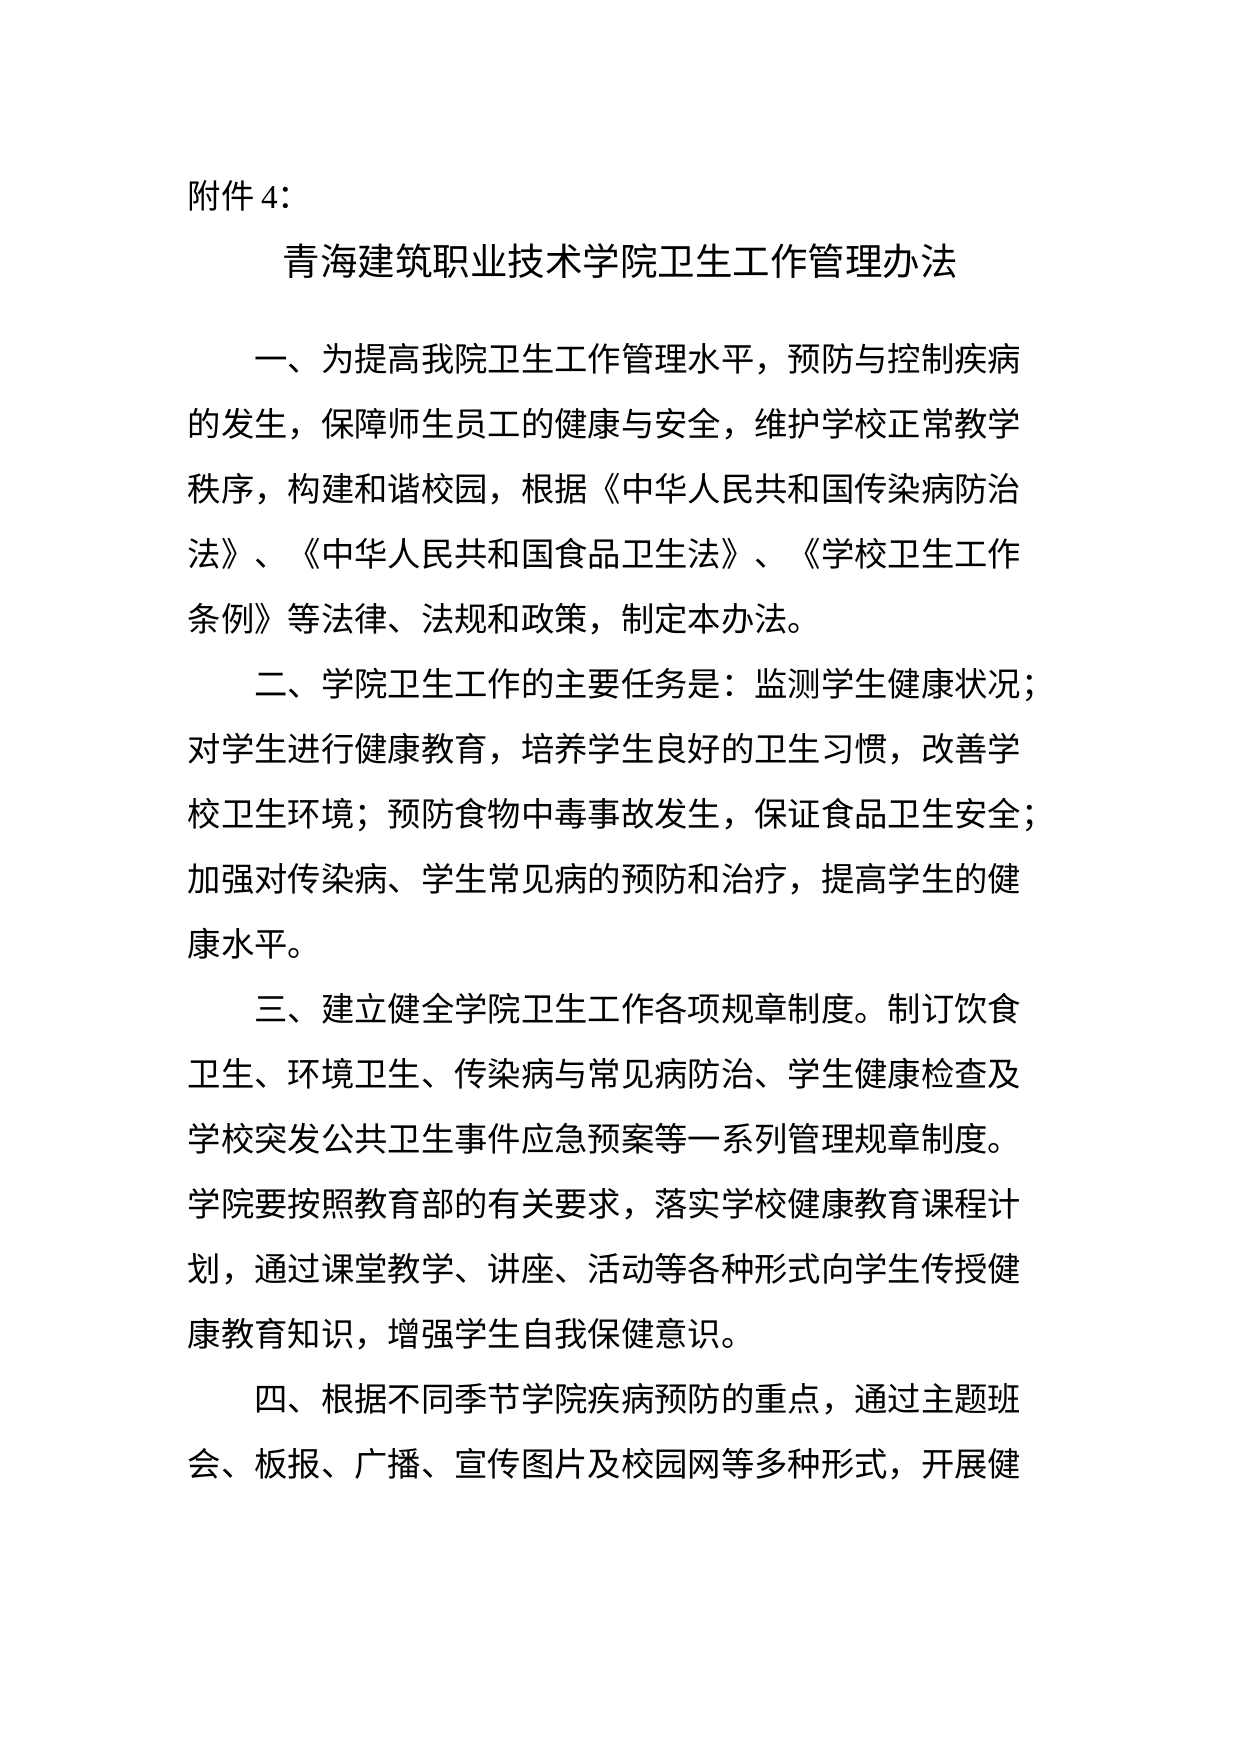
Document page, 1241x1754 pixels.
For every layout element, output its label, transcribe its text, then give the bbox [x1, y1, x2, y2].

text 青海建筑职业技术学院卫生工作管理办法 [187, 227, 1053, 292]
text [187, 1364, 1053, 1494]
text 附件4： [187, 162, 1053, 227]
text 一、为提高我院卫生工作管理水平，预防与控制疾病的发生，保障师生员工的健康与安全，维护学校正常教学秩序，构建和谐校园，根据《中华人民共和国传染病防治法》、《中华人民共和国食品卫生法》、《学校卫生工作条例》等法律、法规和政策，制定本办法。 [187, 324, 1053, 649]
text 三、建立健全学院卫生工作各项规章制度。制订饮食卫生、环境卫生、传染病与常见病防治、学生健康检查及学校突发公共卫生事件应急预案等一系列管理规章制度。学院要按照教育部的有关要求，落实学校健康教育课程计划，通过课堂教学、讲座、活动等各种形式向学生传授健康教育知识，增强学生自我保健意识。 [187, 974, 1053, 1364]
text 二、学院卫生工作的主要任务是：监测学生健康状况；对学生进行健康教育，培养学生良好的卫生习惯，改善学校卫生环境；预防食物中毒事故发生，保证食品卫生安全；加强对传染病、学生常见病的预防和治疗，提高学生的健康水平。 [187, 649, 1053, 974]
